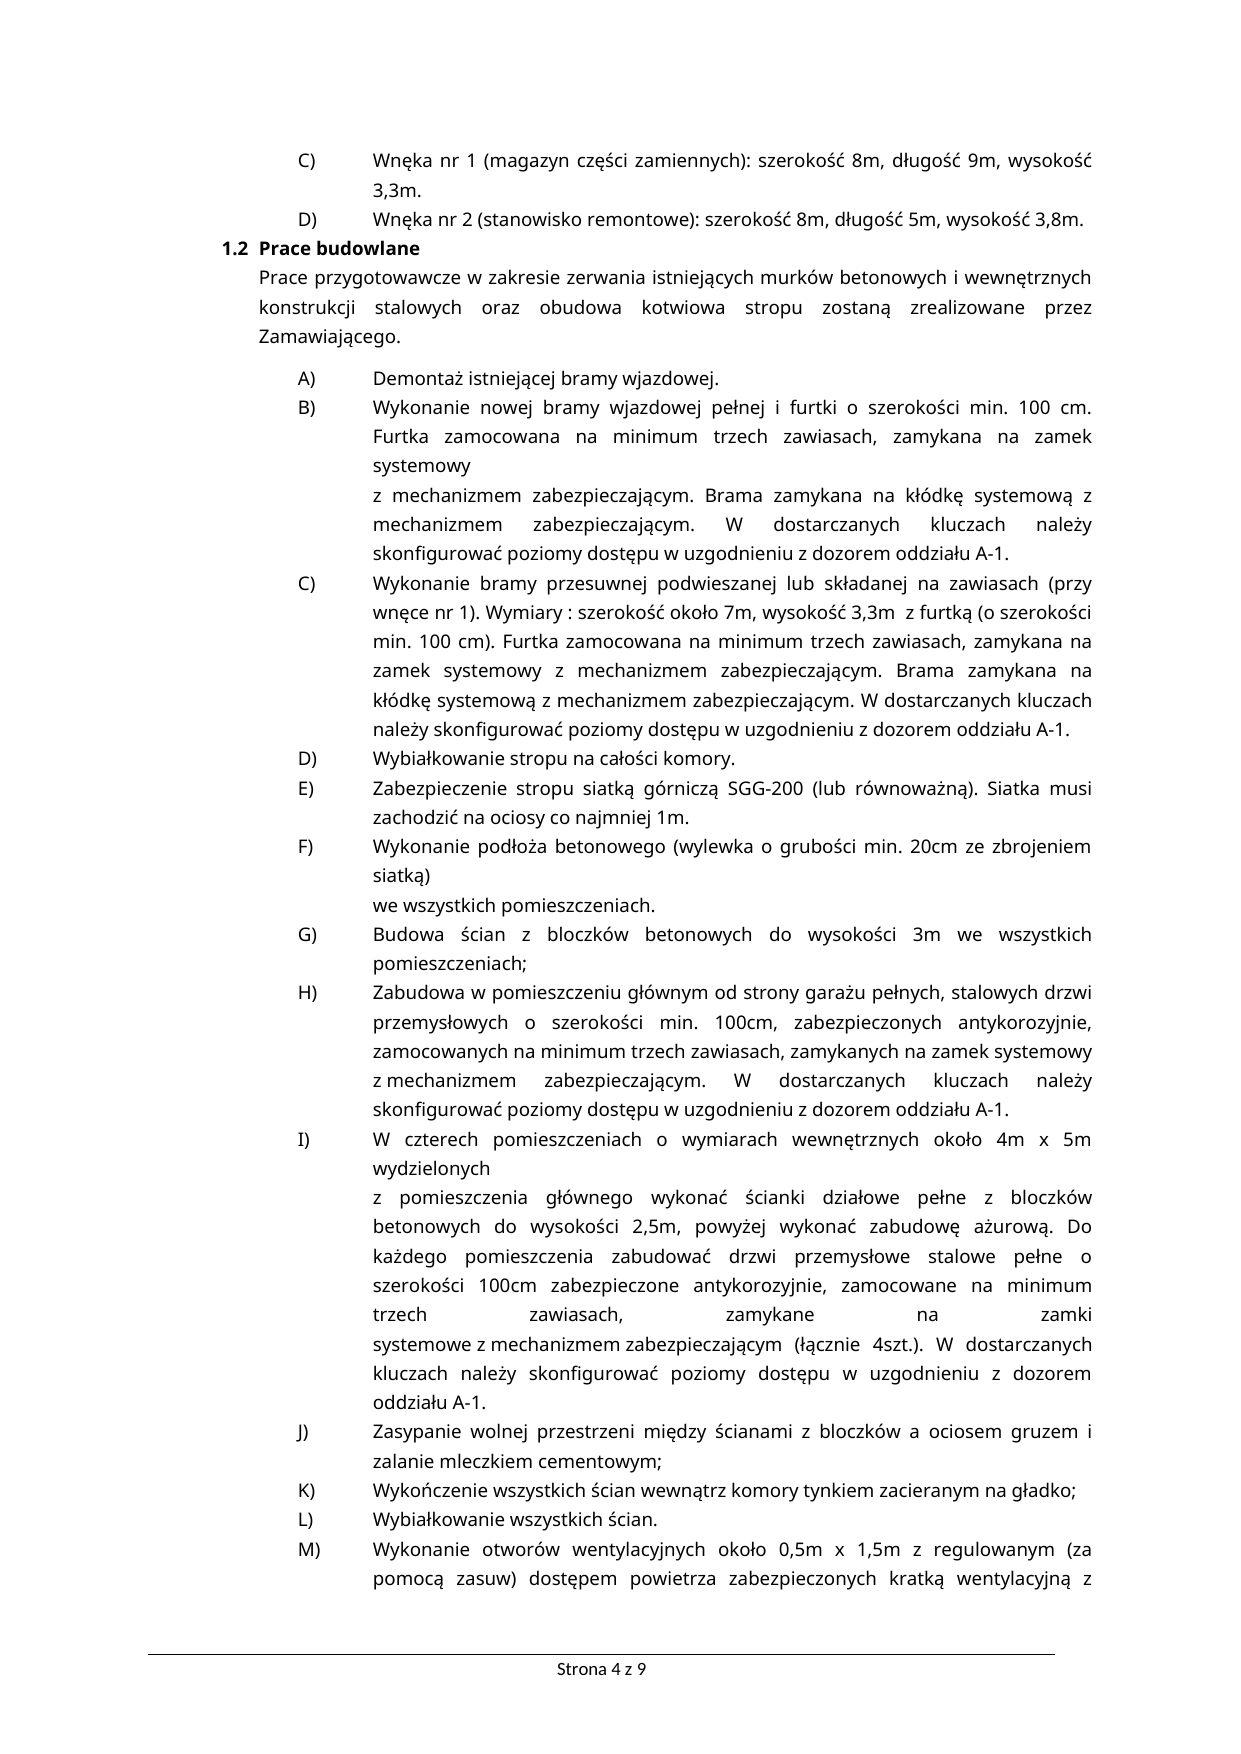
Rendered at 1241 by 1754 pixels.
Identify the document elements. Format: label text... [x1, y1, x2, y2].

list Wykonanie podłoża betonowego (wylewka o grubości min. 20cm ze zbrojeniem siatką) we wszystkich pomieszczeniach. [298, 833, 1093, 917]
list Wnęka nr 1 (magazyn części zamiennych): szerokość 8m, długość 9m, wysokość 3,3m. [298, 148, 1093, 202]
list Budowa ścian z bloczków betonowych do wysokości 3m we wszystkich pomieszczeniach; [298, 921, 1093, 976]
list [298, 1536, 1093, 1591]
list Wykonanie nowej bramy wjazdowej pełnej i furtki o szerokości min. 100 cm. Furtka zamocowana na minimum trzech zawiasach, zamykana na zamek systemowy z mechanizmem zabezpieczającym. Brama zamykana na kłódkę systemową z mechanizmem zabezpieczającym. W dostarczanych kluczach należy skonfigurować poziomy dostępu w uzgodnieniu z dozorem oddziału A-1. [298, 394, 1093, 566]
list Wybiałkowanie wszystkich ścian. [298, 1507, 1093, 1532]
list Wykonanie bramy przesuwnej podwieszanej lub składanej na zawiasach (przy wnęce nr 1). Wymiary : szerokość około 7m, wysokość 3,3m z furtką (o szerokości min. 100 cm). Furtka zamocowana na minimum trzech zawiasach, zamykana na zamek systemowy z mechanizmem zabezpieczającym. Brama zamykana na kłódkę systemową z mechanizmem zabezpieczającym. W dostarczanych kluczach należy skonfigurować poziomy dostępu w uzgodnieniu z dozorem oddziału A-1. [298, 570, 1093, 742]
text Prace przygotowawcze w zakresie zerwania istniejących murków betonowych i wewnętrznych konstrukcji stalowych oraz obudowa kotwiowa stropu zostaną zrealizowane przez Zamawiającego. [259, 265, 1093, 349]
list Wybiałkowanie stropu na całości komory. [298, 746, 1093, 771]
list Wnęka nr 2 (stanowisko remontowe): szerokość 8m, długość 5m, wysokość 3,8m. [298, 206, 1093, 232]
list W czterech pomieszczeniach o wymiarach wewnętrznych około 4m x 5m wydzielonych z pomieszczenia głównego wykonać ścianki działowe pełne z bloczków betonowych do wysokości 2,5m, powyżej wykonać zabudowę ażurową. Do każdego pomieszczenia zabudować drzwi przemysłowe stalowe pełne o szerokości 100cm zabezpieczone antykorozyjnie, zamocowane na minimum trzech zawiasach, zamykane na zamki systemowe z mechanizmem zabezpieczającym (łącznie 4szt.). W dostarczanych kluczach należy skonfigurować poziomy dostępu w uzgodnieniu z dozorem oddziału A-1. [298, 1126, 1093, 1415]
list Zabezpieczenie stropu siatką górniczą SGG-200 (lub równoważną). Siatka musi zachodzić na ociosy co najmniej 1m. [298, 775, 1093, 829]
list Zabudowa w pomieszczeniu głównym od strony garażu pełnych, stalowych drzwi przemysłowych o szerokości min. 100cm, zabezpieczonych antykorozyjnie, zamocowanych na minimum trzech zawiasach, zamykanych na zamek systemowy z mechanizmem zabezpieczającym. W dostarczanych kluczach należy skonfigurować poziomy dostępu w uzgodnieniu z dozorem oddziału A-1. [298, 980, 1093, 1122]
list Prace budowlane [221, 235, 1093, 261]
list Wykończenie wszystkich ścian wewnątrz komory tynkiem zacieranym na gładko; [298, 1477, 1093, 1503]
list Zasypanie wolnej przestrzeni między ścianami z bloczków a ociosem gruzem i zalanie mleczkiem cementowym; [298, 1419, 1093, 1473]
list Demontaż istniejącej bramy wjazdowej. [298, 365, 1093, 391]
